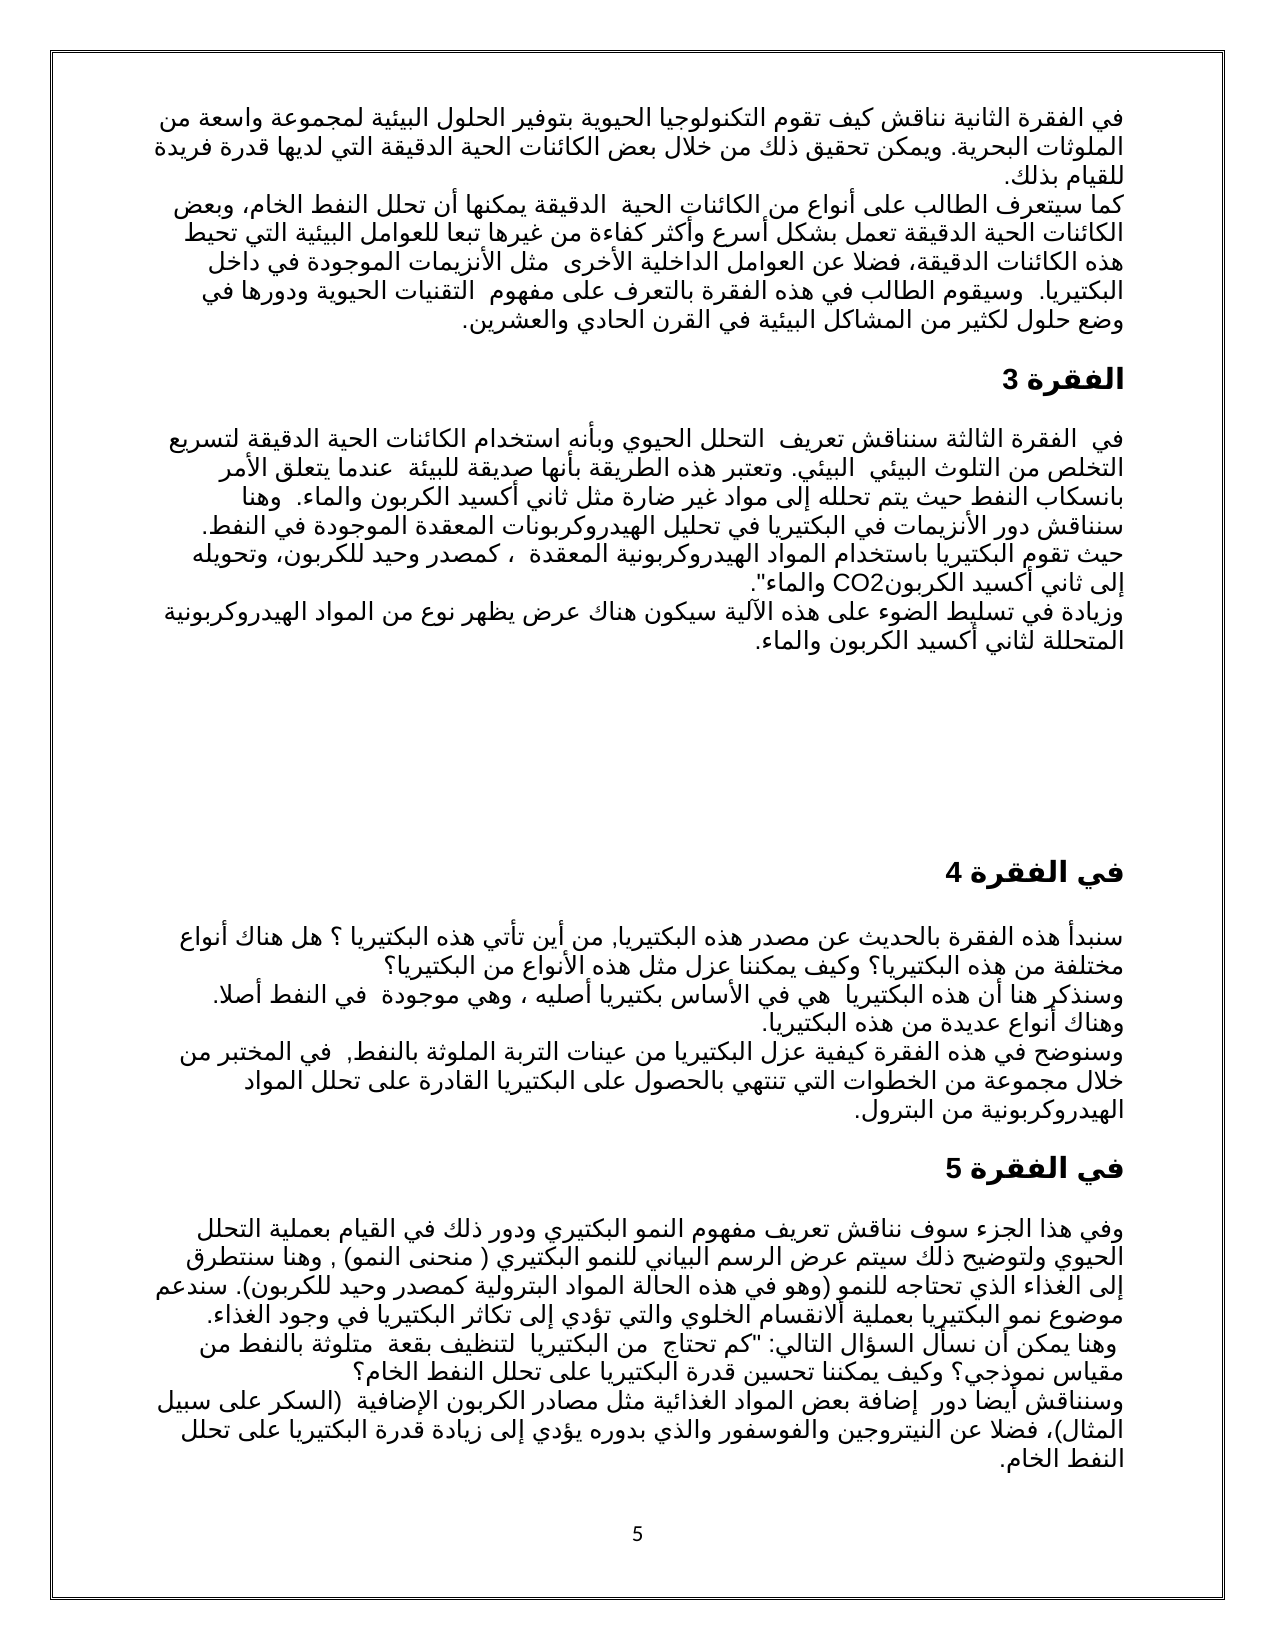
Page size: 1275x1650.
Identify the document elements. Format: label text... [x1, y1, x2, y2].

text في الفقرة الثالثة سنناقش تعريف التحلل الحيوي وبأنه استخدام الكائنات الحية الدقيقة لتسريع التخلص من التلوث البيئي البيئي. وتعتبر هذه الطريقة بأنها صديقة للبيئة عندما يتعلق الأمر بانسكاب النفط حيث يتم تحلله إلى مواد غير ضارة مثل ثاني أكسيد الكربون والماء. وهنا سنناقش دور الأنزيمات في البكتيريا في تحليل الهيدروكربونات المعقدة الموجودة في النفط. حيث تقوم البكتيريا باستخدام المواد الهيدروكربونية المعقدة ، كمصدر وحيد للكربون، وتحويله إلى ثاني أكسيد الكربونCO2 والماء". وزيادة في تسليط الضوء على هذه الآلية سيكون هناك عرض يظهر نوع من المواد الهيدروكربونية المتحللة لثاني أكسيد الكربون والماء. [150, 396, 1125, 682]
text وهنا يمكن أن نسأل السؤال التالي: "كم تحتاج من البكتيريا لتنظيف بقعة متلوثة بالنفط من مقياس نموذجي؟ وكيف يمكننا تحسين قدرة البكتيريا على تحلل النفط الخام؟ وسنناقش أيضا دور إضافة بعض المواد الغذائية مثل مصادر الكربون الإضافية (السكر على سبيل المثال)، فضلا عن النيتروجين والفوسفور والذي بدوره يؤدي إلى زيادة قدرة البكتيريا على تحلل النفط الخام. [150, 1329, 1125, 1472]
text سنبدأ هذه الفقرة بالحديث عن مصدر هذه البكتيريا, من أين تأتي هذه البكتيريا ؟ هل هناك أنواع مختلفة من هذه البكتيريا؟ وكيف يمكننا عزل مثل هذه الأنواع من البكتيريا؟ وسنذكر هنا أن هذه البكتيريا هي في الأساس بكتيريا أصليه ، وهي موجودة في النفط أصلا. وهناك أنواع عديدة من هذه البكتيريا. [150, 922, 1125, 1037]
text في الفقرة الثانية نناقش كيف تقوم التكنولوجيا الحيوية بتوفير الحلول البيئية لمجموعة واسعة من الملوثات البحرية. ويمكن تحقيق ذلك من خلال بعض الكائنات الحية الدقيقة التي لديها قدرة فريدة للقيام بذلك. [150, 103, 1125, 190]
text كما سيتعرف الطالب على أنواع من الكائنات الحية الدقيقة يمكنها أن تحلل النفط الخام، وبعض الكائنات الحية الدقيقة تعمل بشكل أسرع وأكثر كفاءة من غيرها تبعا للعوامل البيئية التي تحيط هذه الكائنات الدقيقة، فضلا عن العوامل الداخلية الأخرى مثل الأنزيمات الموجودة في داخل البكتيريا. وسيقوم الطالب في هذه الفقرة بالتعرف على مفهوم التقنيات الحيوية ودورها في وضع حلول لكثير من المشاكل البيئية في القرن الحادي والعشرين. [150, 190, 1125, 333]
text في الفقرة 4 [150, 855, 1125, 888]
text الفقرة 3 [150, 362, 1125, 396]
text وفي هذا الجزء سوف نناقش تعريف مفهوم النمو البكتيري ودور ذلك في القيام بعملية التحلل الحيوي ولتوضيح ذلك سيتم عرض الرسم البياني للنمو البكتيري ( منحنى النمو) , وهنا سنتطرق إلى الغذاء الذي تحتاجه للنمو (وهو في هذه الحالة المواد البترولية كمصدر وحيد للكربون). سندعم موضوع نمو البكتيريا بعملية ألانقسام الخلوي والتي تؤدي إلى تكاثر البكتيريا في وجود الغذاء. [150, 1185, 1125, 1329]
text وسنوضح في هذه الفقرة كيفية عزل البكتيريا من عينات التربة الملوثة بالنفط, في المختبر من خلال مجموعة من الخطوات التي تنتهي بالحصول على البكتيريا القادرة على تحلل المواد الهيدروكربونية من البترول. [150, 1037, 1125, 1151]
text في الفقرة 5 [150, 1151, 1125, 1185]
